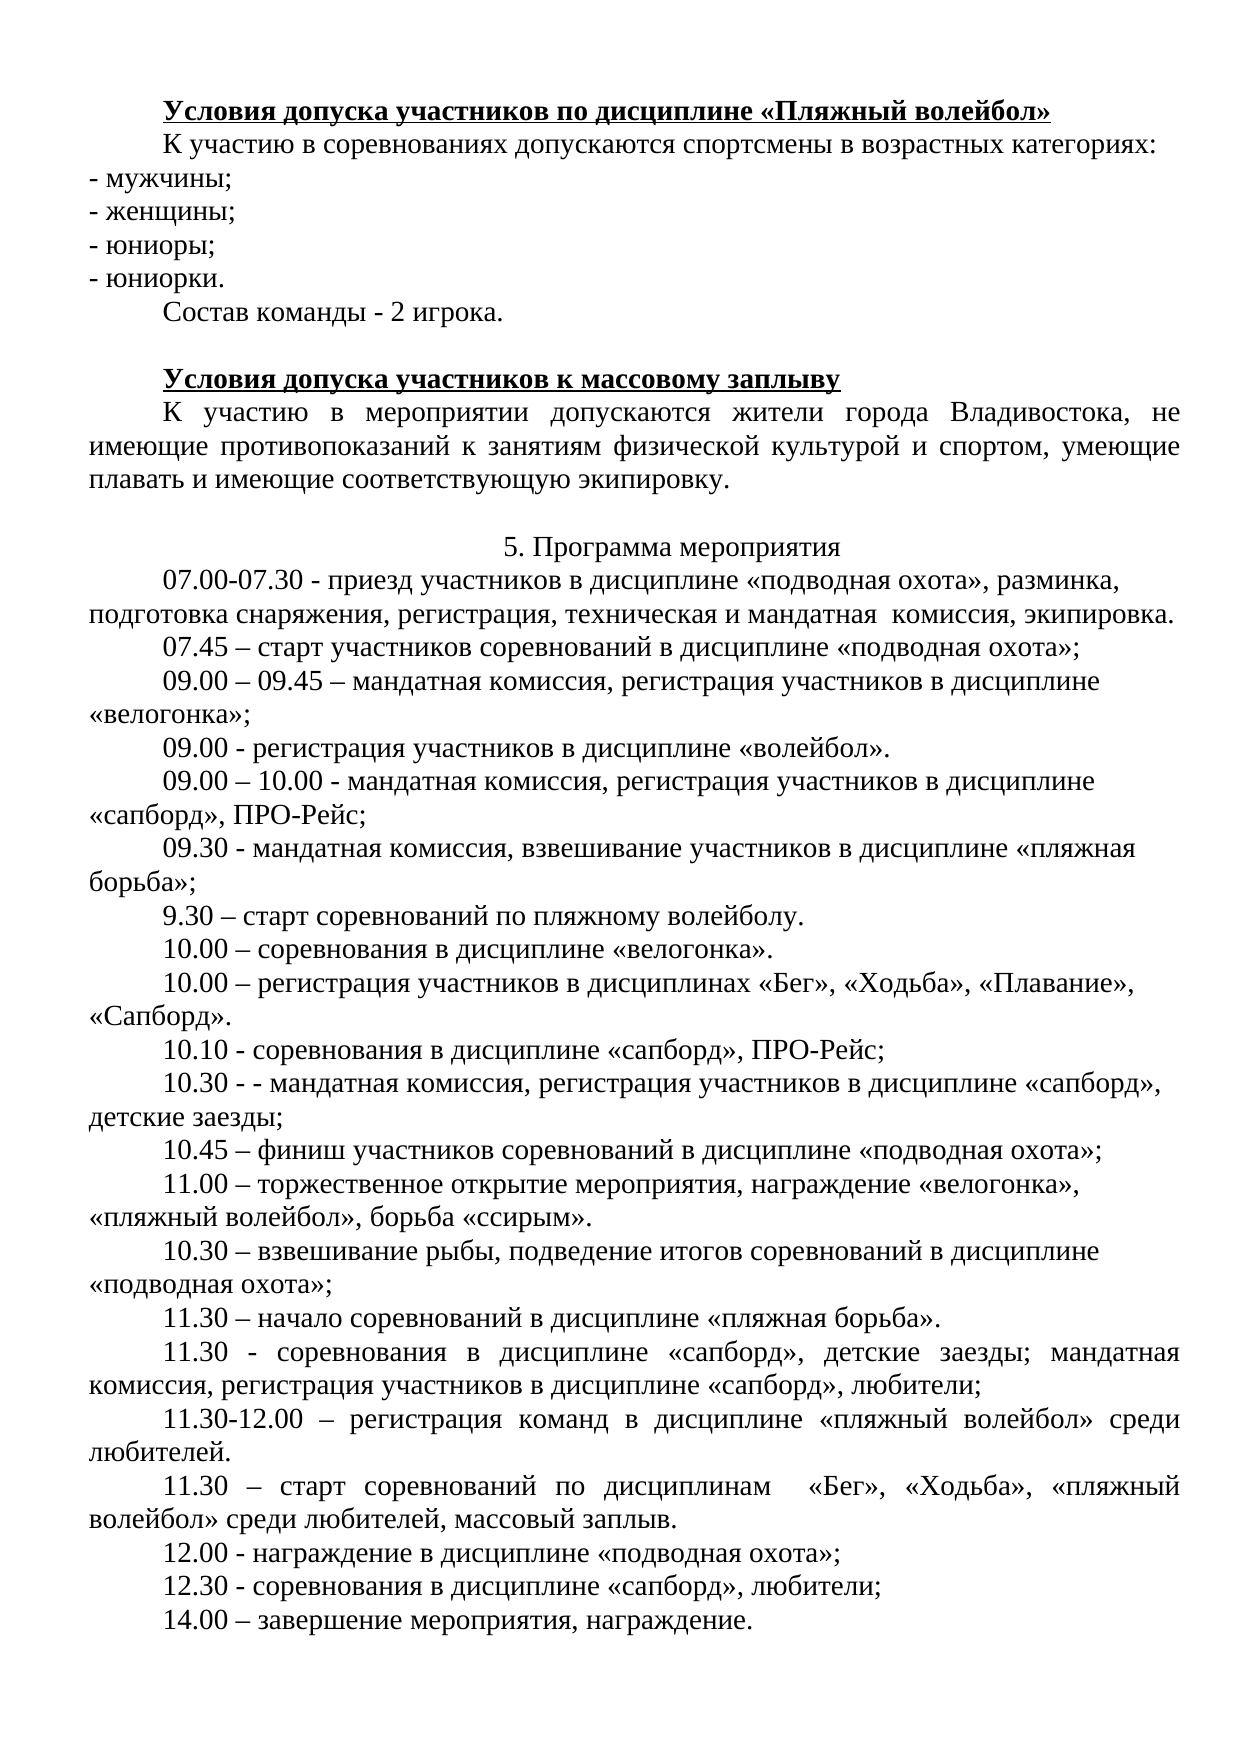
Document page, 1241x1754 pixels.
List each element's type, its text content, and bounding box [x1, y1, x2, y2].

text 5. Программа мероприятия [89, 529, 1181, 562]
text 11.00 – торжественное открытие мероприятия, награждение «велогонка», «пляжный волейбол», борьба «ссирым». [89, 1166, 1181, 1233]
text 09.30 - мандатная комиссия, взвешивание участников в дисциплине «пляжная борьба»; [89, 831, 1181, 898]
text 12.30 - соревнования в дисциплине «сапборд», любители; [89, 1568, 1181, 1602]
text 11.30-12.00 – регистрация команд в дисциплине «пляжный волейбол» среди любителей. [89, 1401, 1181, 1468]
text 11.30 – старт соревнований по дисциплинам «Бег», «Ходьба», «пляжный волейбол» среди любителей, массовый заплыв. [89, 1468, 1181, 1535]
text 12.00 - награждение в дисциплине «подводная охота»; [89, 1535, 1181, 1568]
text - мужчины; [89, 160, 1181, 193]
text 10.30 - - мандатная комиссия, регистрация участников в дисциплине «сапборд», детские заезды; [89, 1065, 1181, 1132]
text - женщины; [89, 193, 1181, 227]
text 10.45 – финиш участников соревнований в дисциплине «подводная охота»; [89, 1132, 1181, 1166]
text 09.00 – 10.00 - мандатная комиссия, регистрация участников в дисциплине «сапборд», ПРО-Рейс; [89, 763, 1181, 831]
text Условия допуска участников по дисциплине «Пляжный волейбол» [89, 93, 1181, 126]
text - юниоры; [89, 227, 1181, 260]
text 10.00 – соревнования в дисциплине «велогонка». [89, 931, 1181, 965]
text 09.00 - регистрация участников в дисциплине «волейбол». [89, 730, 1181, 763]
text К участию в мероприятии допускаются жители города Владивостока, не имеющие противопоказаний к занятиям физической культурой и спортом, умеющие плавать и имеющие соответствующую экипировку. [89, 394, 1181, 495]
text Состав команды - 2 игрока. [89, 294, 1181, 327]
text 07.00-07.30 - приезд участников в дисциплине «подводная охота», разминка, подготовка снаряжения, регистрация, техническая и мандатная комиссия, экипировка. [89, 562, 1181, 629]
text 10.30 – взвешивание рыбы, подведение итогов соревнований в дисциплине «подводная охота»; [89, 1233, 1181, 1300]
text 09.00 – 09.45 – мандатная комиссия, регистрация участников в дисциплине «велогонка»; [89, 663, 1181, 730]
text Условия допуска участников к массовому заплыву [89, 361, 1181, 394]
text 07.45 – старт участников соревнований в дисциплине «подводная охота»; [89, 629, 1181, 663]
text 10.10 - соревнования в дисциплине «сапборд», ПРО-Рейс; [89, 1032, 1181, 1065]
text 9.30 – старт соревнований по пляжному волейболу. [89, 898, 1181, 931]
text К участию в соревнованиях допускаются спортсмены в возрастных категориях: [89, 126, 1181, 160]
text - юниорки. [89, 260, 1181, 294]
text 11.30 – начало соревнований в дисциплине «пляжная борьба». [89, 1300, 1181, 1334]
text 11.30 - соревнования в дисциплине «сапборд», детские заезды; мандатная комиссия, регистрация участников в дисциплине «сапборд», любители; [89, 1334, 1181, 1401]
text 10.00 – регистрация участников в дисциплинах «Бег», «Ходьба», «Плавание», «Сапборд». [89, 965, 1181, 1032]
text 14.00 – завершение мероприятия, награждение. [89, 1602, 1181, 1636]
